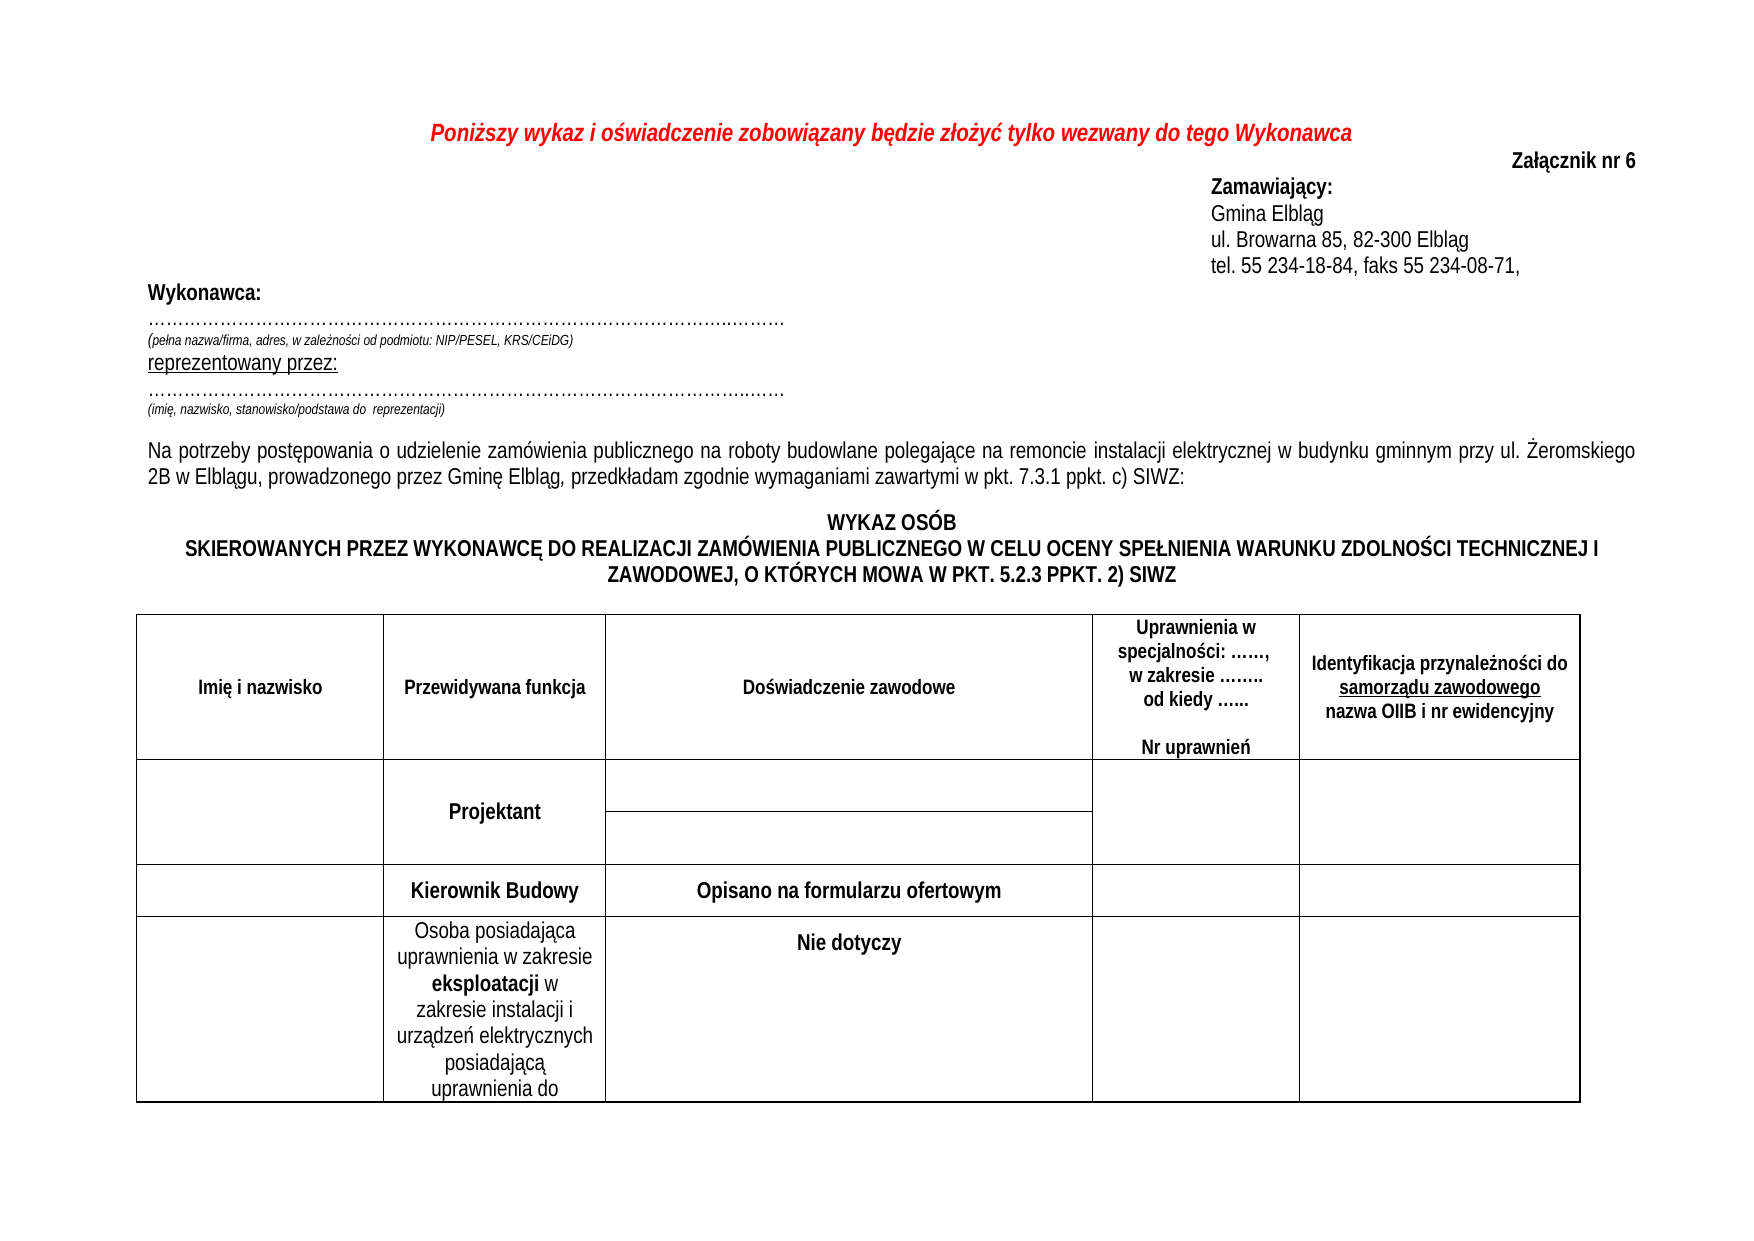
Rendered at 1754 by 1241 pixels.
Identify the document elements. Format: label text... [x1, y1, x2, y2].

table_cell [137, 760, 383, 863]
table_header Przewidywana funkcja [384, 615, 605, 759]
text ……………………………………………………………………………………..……… [148, 305, 1016, 330]
table_cell [606, 812, 1092, 863]
table_header Imię i nazwisko [137, 615, 383, 759]
table_cell [1093, 760, 1299, 863]
text reprezentowany przez: [148, 349, 1636, 376]
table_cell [384, 917, 605, 1101]
text Załącznik nr 6 [148, 147, 1636, 173]
text (imię, nazwisko, stanowisko/podstawa do reprezentacji) [148, 401, 1016, 417]
table_header Uprawnienia w specjalności: ……, w zakresie …….. od kiedy …... Nr uprawnień [1093, 615, 1299, 759]
text Gmina Elbląg [1211, 199, 1636, 226]
table_cell Nie dotyczy [606, 917, 1092, 1101]
text ………………………………………………………………………………………..…… [148, 376, 1016, 401]
text Wykonawca: [148, 278, 1636, 305]
text SKIEROWANYCH PRZEZ WYKONAWCĘ DO REALIZACJI ZAMÓWIENIA PUBLICZNEGO W CELU OCENY SPEŁNIENIA WARUNKU ZDOLNOŚCI TECHNICZNEJ I ZAWODOWEJ, O KTÓRYCH MOWA W PKT. 5.2.3 PPKT. 2) SIWZ [148, 535, 1636, 587]
table_header Identyfikacja przynależności do samorządu zawodowego nazwa OIIB i nr ewidencyjny [1300, 615, 1579, 759]
table_cell [137, 865, 383, 916]
table_cell Opisano na formularzu ofertowym [606, 865, 1092, 916]
table_cell [606, 760, 1092, 811]
text Na potrzeby postępowania o udzielenie zamówienia publicznego na roboty budowlane polegające na remoncie instalacji elektrycznej w budynku gminnym przy ul. Żeromskiego 2B w Elblągu, prowadzonego przez Gminę Elbląg, przedkładam zgodnie wymaganiami zawartymi w pkt. 7.3.1 ppkt. c) SIWZ: [148, 437, 1636, 489]
table_cell [1300, 760, 1579, 863]
text Zamawiający: [1211, 173, 1636, 199]
table_cell [1093, 917, 1299, 1101]
table_cell [1300, 865, 1579, 916]
text tel. 55 234-18-84, faks 55 234-08-71, [1211, 252, 1636, 278]
table_cell [137, 917, 383, 1101]
table_cell [1093, 865, 1299, 916]
text (pełna nazwa/firma, adres, w zależności od podmiotu: NIP/PESEL, KRS/CEiDG) [148, 330, 1016, 349]
table_cell Projektant [384, 760, 605, 863]
table_cell [1300, 917, 1579, 1101]
text Poniższy wykaz i oświadczenie zobowiązany będzie złożyć tylko wezwany do tego Wykonawca [148, 118, 1636, 147]
table_header Doświadczenie zawodowe [606, 615, 1092, 759]
text ul. Browarna 85, 82-300 Elbląg [1211, 226, 1636, 252]
text WYKAZ OSÓB [148, 508, 1636, 535]
table_cell Kierownik Budowy [384, 865, 605, 916]
